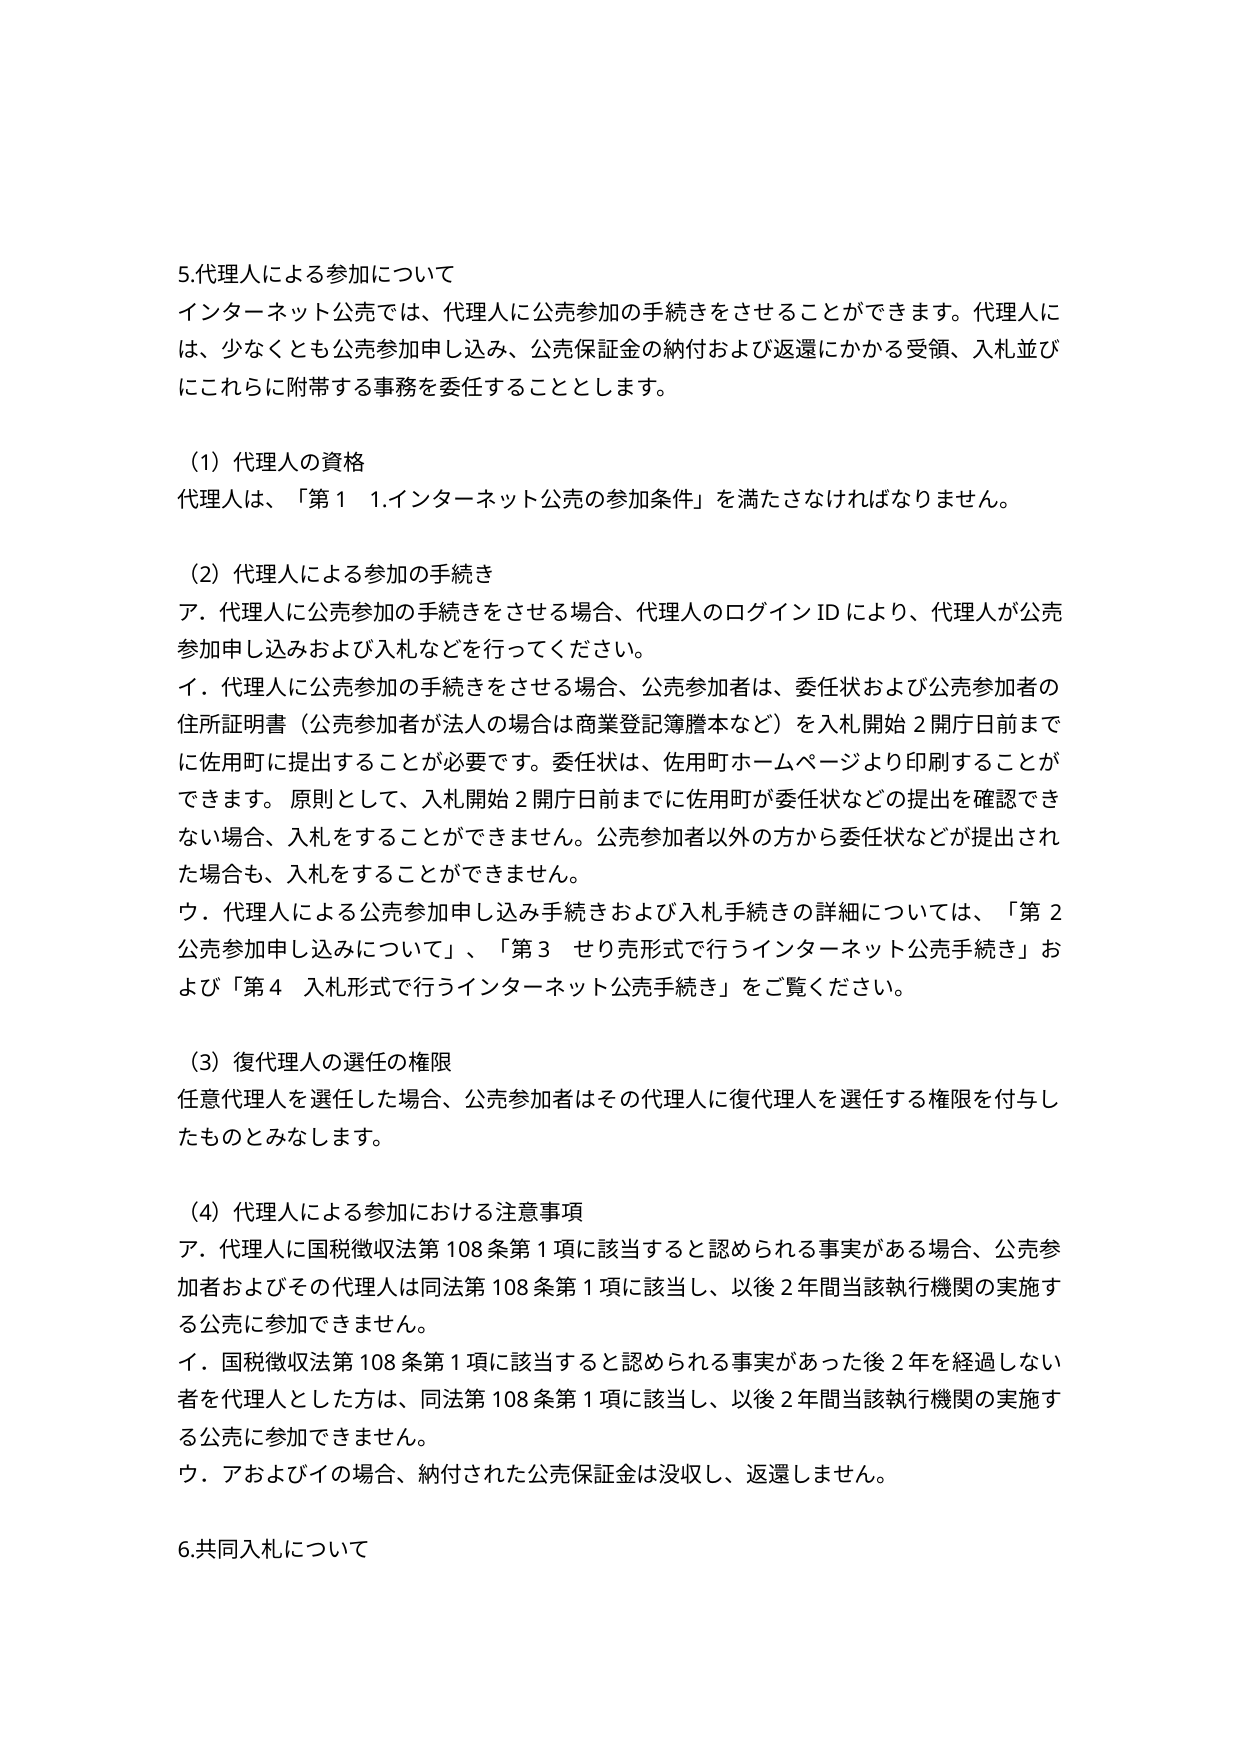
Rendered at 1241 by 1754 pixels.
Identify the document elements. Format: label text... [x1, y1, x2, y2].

text ア．代理人に公売参加の手続きをさせる場合、代理人のログインIDにより、代理人が公売参加申し込みおよび入札などを行ってください。 [177, 592, 1063, 667]
text 6.共同入札について [177, 1529, 1063, 1567]
text イ．国税徴収法第108条第1項に該当すると認められる事実があった後2年を経過しない者を代理人とした方は、同法第108条第1項に該当し、以後2年間当該執行機関の実施する公売に参加できません。 [177, 1342, 1063, 1454]
text 任意代理人を選任した場合、公売参加者はその代理人に復代理人を選任する権限を付与したものとみなします。 [177, 1079, 1063, 1154]
text （4）代理人による参加における注意事項 [177, 1192, 1063, 1229]
text ア．代理人に国税徴収法第108条第1項に該当すると認められる事実がある場合、公売参加者およびその代理人は同法第108条第1項に該当し、以後2年間当該執行機関の実施する公売に参加できません。 [177, 1229, 1063, 1342]
text ウ．アおよびイの場合、納付された公売保証金は没収し、返還しません。 [177, 1454, 1063, 1492]
text インターネット公売では、代理人に公売参加の手続きをさせることができます。代理人には、少なくとも公売参加申し込み、公売保証金の納付および返還にかかる受領、入札並びにこれらに附帯する事務を委任することとします。 [177, 292, 1063, 404]
text 代理人は、「第1 1.インターネット公売の参加条件」を満たさなければなりません。 [177, 479, 1063, 517]
text 5.代理人による参加について [177, 254, 1063, 292]
text （2）代理人による参加の手続き [177, 554, 1063, 592]
text （3）復代理人の選任の権限 [177, 1042, 1063, 1079]
text （1）代理人の資格 [177, 442, 1063, 479]
text イ．代理人に公売参加の手続きをさせる場合、公売参加者は、委任状および公売参加者の住所証明書（公売参加者が法人の場合は商業登記簿謄本など）を入札開始2開庁日前までに佐用町に提出することが必要です。委任状は、佐用町ホームページより印刷することができます。 原則として、入札開始2開庁日前までに佐用町が委任状などの提出を確認できない場合、入札をすることができません。公売参加者以外の方から委任状などが提出された場合も、入札をすることができません。 [177, 667, 1063, 892]
text ウ．代理人による公売参加申し込み手続きおよび入札手続きの詳細については、「第2 公売参加申し込みについて」、「第3 せり売形式で行うインターネット公売手続き」および「第4 入札形式で行うインターネット公売手続き」をご覧ください。 [177, 892, 1063, 1004]
